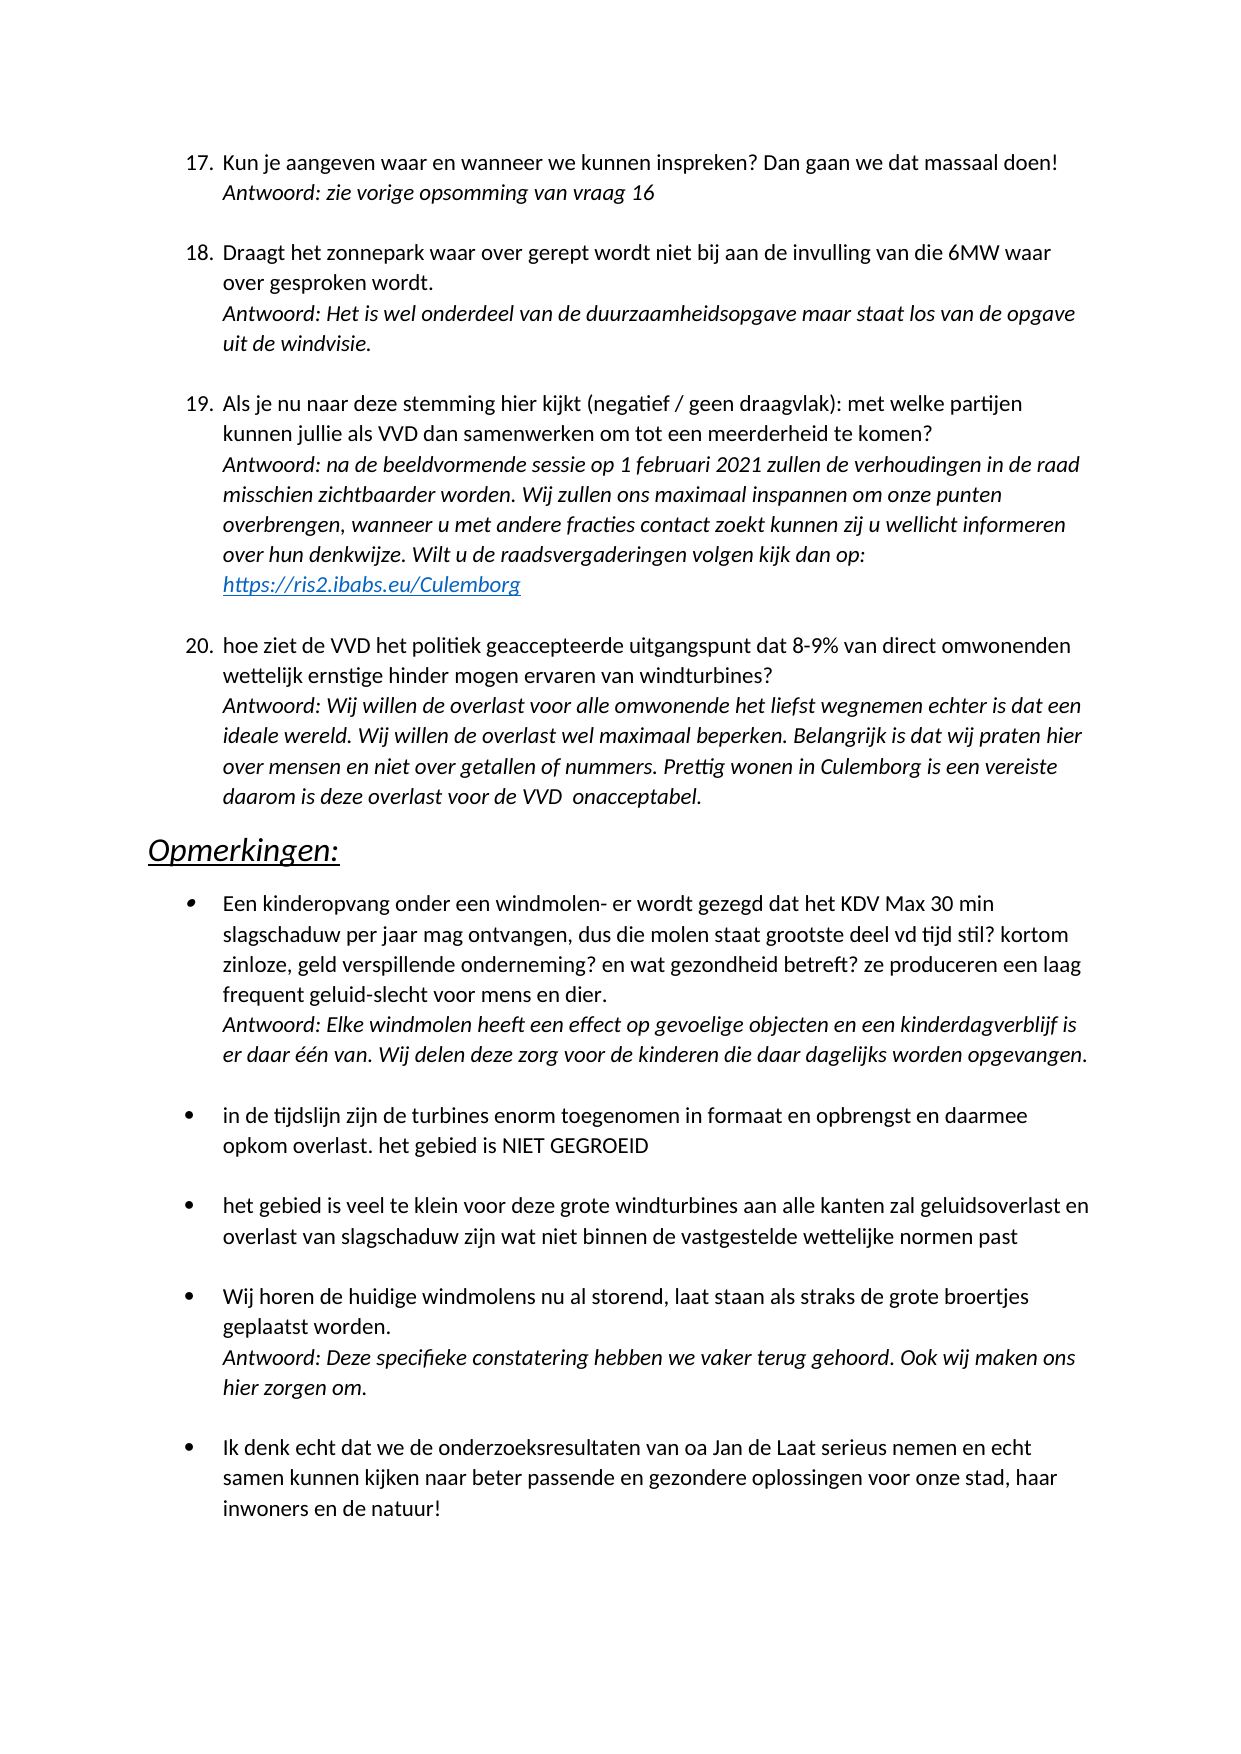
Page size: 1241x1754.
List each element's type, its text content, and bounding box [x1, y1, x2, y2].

text Opmerkingen: [148, 829, 1093, 869]
list Ik denk echt dat we de onderzoeksresultaten van oa Jan de Laat serieus nemen en echt samen kunnen kijken naar beter passende en gezondere oplossingen voor onze stad, haar inwoners en de natuur! [185, 1433, 1093, 1552]
list hoe ziet de VVD het politiek geaccepteerde uitgangspunt dat 8-9% van direct omwonenden wettelijk ernstige hinder mogen ervaren van windturbines? Antwoord: Wij willen de overlast voor alle omwonende het liefst wegnemen echter is dat een ideale wereld. Wij willen de overlast wel maximaal beperken. Belangrijk is dat wij praten hier over mensen en niet over getallen of nummers. Prettig wonen in Culemborg is een vereiste daarom is deze overlast voor de VVD onacceptabel. [185, 631, 1093, 810]
list Draagt het zonnepark waar over gerept wordt niet bij aan de invulling van die 6MW waar over gesproken wordt. Antwoord: Het is wel onderdeel van de duurzaamheidsopgave maar staat los van de opgave uit de windvisie. [185, 238, 1093, 387]
list Als je nu naar deze stemming hier kijkt (negatief / geen draagvlak): met welke partijen kunnen jullie als VVD dan samenwerken om tot een meerderheid te komen? Antwoord: na de beeldvormende sessie op 1 februari 2021 zullen de verhoudingen in de raad misschien zichtbaarder worden. Wij zullen ons maximaal inspannen om onze punten overbrengen, wanneer u met andere fracties contact zoekt kunnen zij u wellicht informeren over hun denkwijze. Wilt u de raadsvergaderingen volgen kijk dan op: https://ris2.ibabs.eu/Culemborg [185, 389, 1093, 629]
list Kun je aangeven waar en wanneer we kunnen inspreken? Dan gaan we dat massaal doen! Antwoord: zie vorige opsomming van vraag 16 [185, 148, 1093, 236]
list Wij horen de huidige windmolens nu al storend, laat staan als straks de grote broertjes geplaatst worden. Antwoord: Deze specifieke constatering hebben we vaker terug gehoord. Ook wij maken ons hier zorgen om. [185, 1282, 1093, 1431]
list in de tijdslijn zijn de turbines enorm toegenomen in formaat en opbrengst en daarmee opkom overlast. het gebied is NIET GEGROEID [185, 1101, 1093, 1189]
list het gebied is veel te klein voor deze grote windturbines aan alle kanten zal geluidsoverlast en overlast van slagschaduw zijn wat niet binnen de vastgestelde wettelijke normen past [185, 1192, 1093, 1280]
list Een kinderopvang onder een windmolen- er wordt gezegd dat het KDV Max 30 min slagschaduw per jaar mag ontvangen, dus die molen staat grootste deel vd tijd stil? kortom zinloze, geld verspillende onderneming? en wat gezondheid betreft? ze produceren een laag frequent geluid-slecht voor mens en dier. Antwoord: Elke windmolen heeft een effect op gevoelige objecten en een kinderdagverblijf is er daar één van. Wij delen deze zorg voor de kinderen die daar dagelijks worden opgevangen. [185, 889, 1093, 1099]
